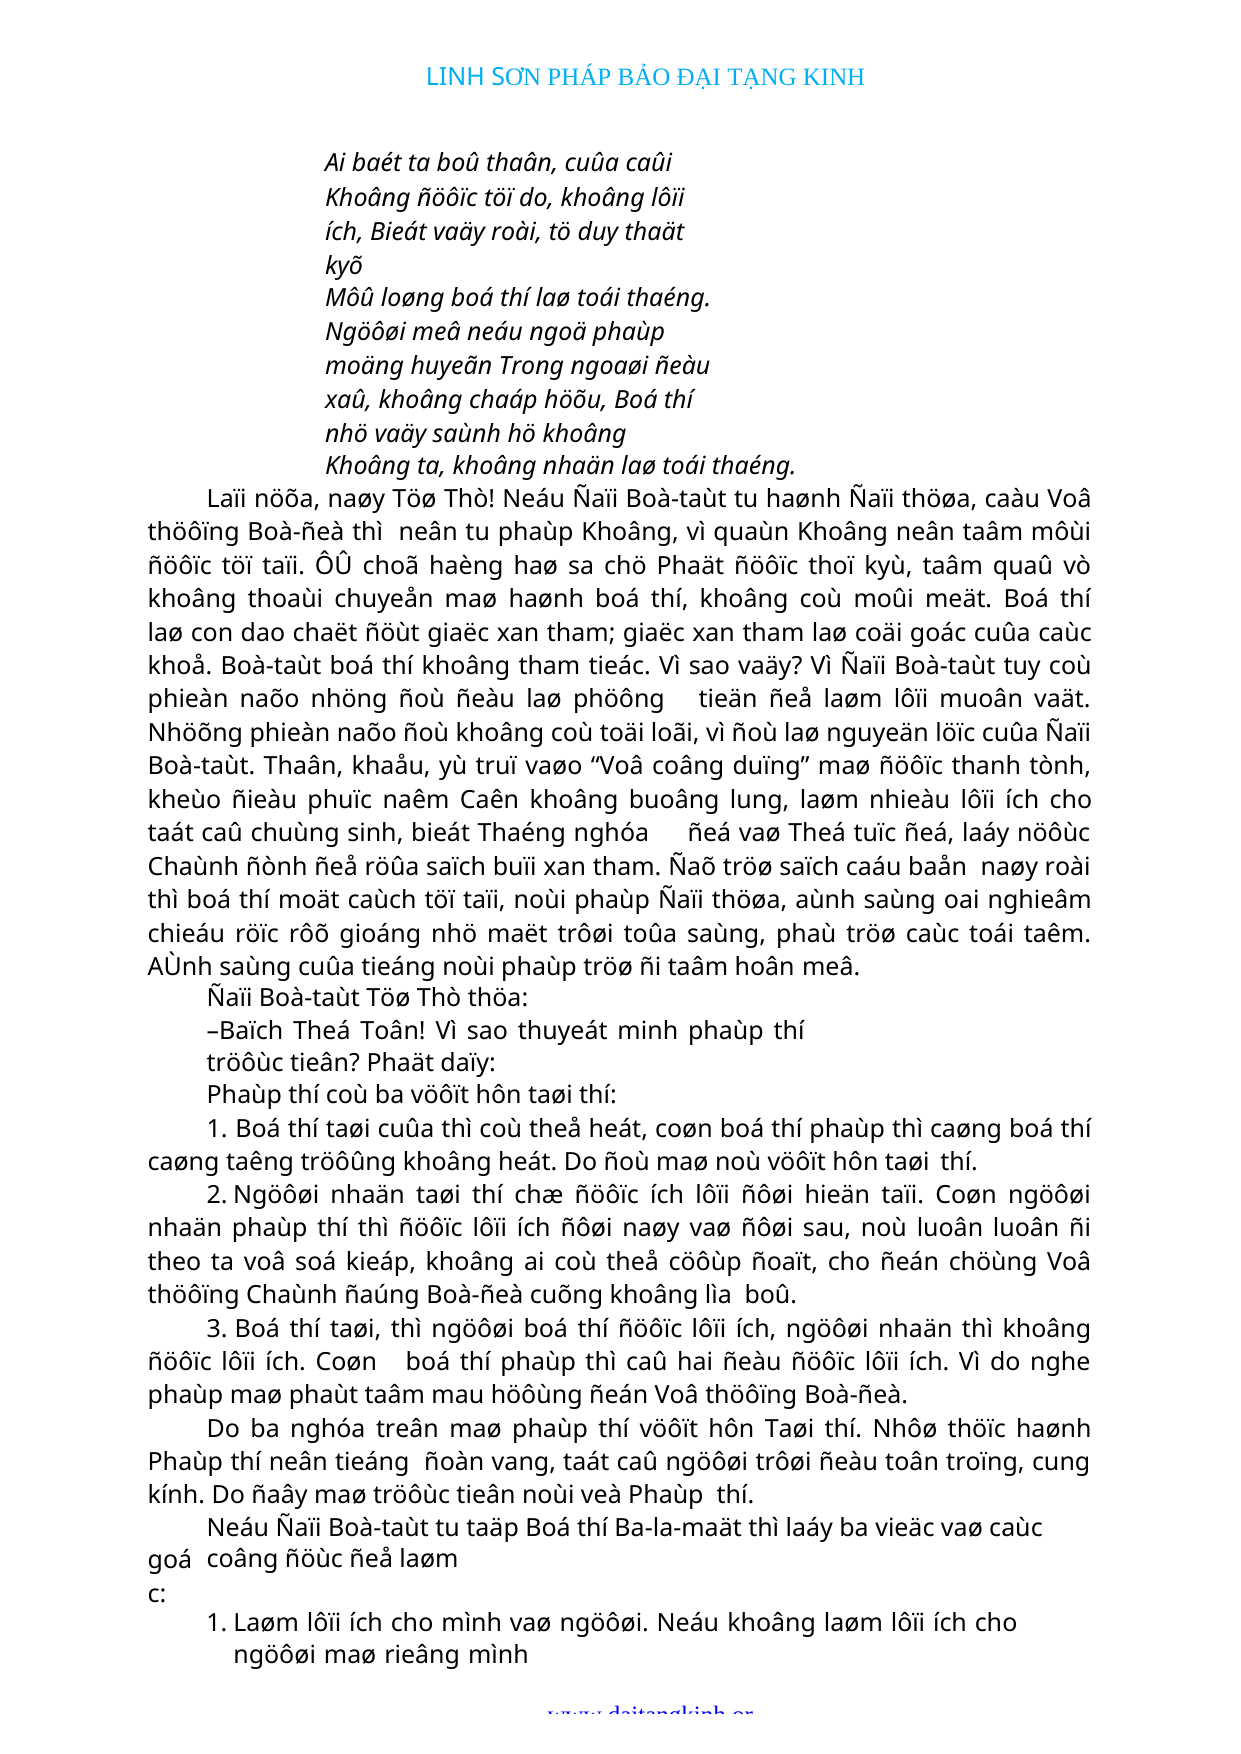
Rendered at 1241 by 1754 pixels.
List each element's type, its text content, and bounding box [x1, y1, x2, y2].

text –Baïch Theá Toân! Vì sao thuyeát minh phaùp thí tröôùc tieân? Phaät daïy: [206, 1013, 805, 1078]
text Ngöôøi meâ neáu ngoä phaùp moäng huyeãn Trong ngoaøi ñeàu xaû, khoâng chaáp höõu, Boá thí nhö vaäy saùnh hö khoâng [325, 313, 735, 449]
text Môû loøng boá thí laø toái thaéng. [325, 281, 1105, 313]
text goác: [147, 1542, 193, 1610]
list Laøm lôïi ích cho mình vaø ngöôøi. Neáu khoâng laøm lôïi ích cho ngöôøi maø rieâng mình [206, 1606, 1105, 1669]
list Boá thí taøi, thì ngöôøi boá thí ñöôïc lôïi ích, ngöôøi nhaän thì khoâng ñöôïc lôïi ích. Coøn boá thí phaùp thì caû hai ñeàu ñöôïc lôïi ích. Vì do nghe phaùp maø phaùt taâm mau höôùng ñeán Voâ thöôïng Boà-ñeà. [147, 1311, 1093, 1411]
list Boá thí taøi cuûa thì coù theå heát, coøn boá thí phaùp thì caøng boá thí caøng taêng tröôûng khoâng heát. Do ñoù maø noù vöôït hôn taøi thí. [147, 1110, 1093, 1177]
text Khoâng ñöôïc töï do, khoâng lôïi ích, Bieát vaäy roài, tö duy thaät kyõ [325, 179, 700, 281]
text Laïi nöõa, naøy Töø Thò! Neáu Ñaïi Boà-taùt tu haønh Ñaïi thöøa, caàu Voâ thöôïng Boà-ñeà thì neân tu phaùp Khoâng, vì quaùn Khoâng neân taâm môùi ñöôïc töï taïi. ÔÛ choã haèng haø sa chö Phaät ñöôïc thoï kyù, taâm quaû vò khoâng thoaùi chuyeån maø haønh boá thí, khoâng coù moûi meät. Boá thí laø con dao chaët ñöùt giaëc xan tham; giaëc xan tham laø coäi goác cuûa caùc khoå. Boà-taùt boá thí khoâng tham tieác. Vì sao vaäy? Vì Ñaïi Boà-taùt tuy coù phieàn naõo nhöng ñoù ñeàu laø phöông tieän ñeå laøm lôïi muoân vaät. Nhöõng phieàn naõo ñoù khoâng coù toäi loãi, vì ñoù laø nguyeän löïc cuûa Ñaïi Boà-taùt. Thaân, khaåu, yù truï vaøo “Voâ coâng duïng” maø ñöôïc thanh tònh, kheùo ñieàu phuïc naêm Caên khoâng buoâng lung, laøm nhieàu lôïi ích cho taát caû chuùng sinh, bieát Thaéng nghóa ñeá vaø Theá tuïc ñeá, laáy nöôùc Chaùnh ñònh ñeå röûa saïch buïi xan tham. Ñaõ tröø saïch caáu baån naøy roài thì boá thí moät caùch töï taïi, noùi phaùp Ñaïi thöøa, aùnh saùng oai nghieâm chieáu röïc rôõ gioáng nhö maët trôøi toûa saùng, phaù tröø caùc toái taêm. AÙnh saùng cuûa tieáng noùi phaùp tröø ñi taâm hoân meâ. [147, 481, 1093, 983]
text Khoâng ta, khoâng nhaän laø toái thaéng. [325, 449, 1105, 481]
text Phaùp thí coù ba vöôït hôn taøi thí: [206, 1078, 1105, 1110]
text Neáu Ñaïi Boà-taùt tu taäp Boá thí Ba-la-maät thì laáy ba vieäc vaø caùc coâng ñöùc ñeå laøm [206, 1512, 1105, 1573]
text Ai baét ta boû thaân, cuûa caûi [325, 145, 1105, 179]
list Ngöôøi nhaän taøi thí chæ ñöôïc ích lôïi ñôøi hieän taïi. Coøn ngöôøi nhaän phaùp thí thì ñöôïc lôïi ích ñôøi naøy vaø ñôøi sau, noù luoân luoân ñi theo ta voâ soá kieáp, khoâng ai coù theå cöôùp ñoaït, cho ñeán chöùng Voâ thöôïng Chaùnh ñaúng Boà-ñeà cuõng khoâng lìa boû. [147, 1177, 1093, 1311]
text Ñaïi Boà-taùt Töø Thò thöa: [206, 983, 1105, 1013]
text Do ba nghóa treân maø phaùp thí vöôït hôn Taøi thí. Nhôø thöïc haønh Phaùp thí neân tieáng ñoàn vang, taát caû ngöôøi trôøi ñeàu toân troïng, cung kính. Do ñaây maø tröôùc tieân noùi veà Phaùp thí. [147, 1411, 1093, 1511]
